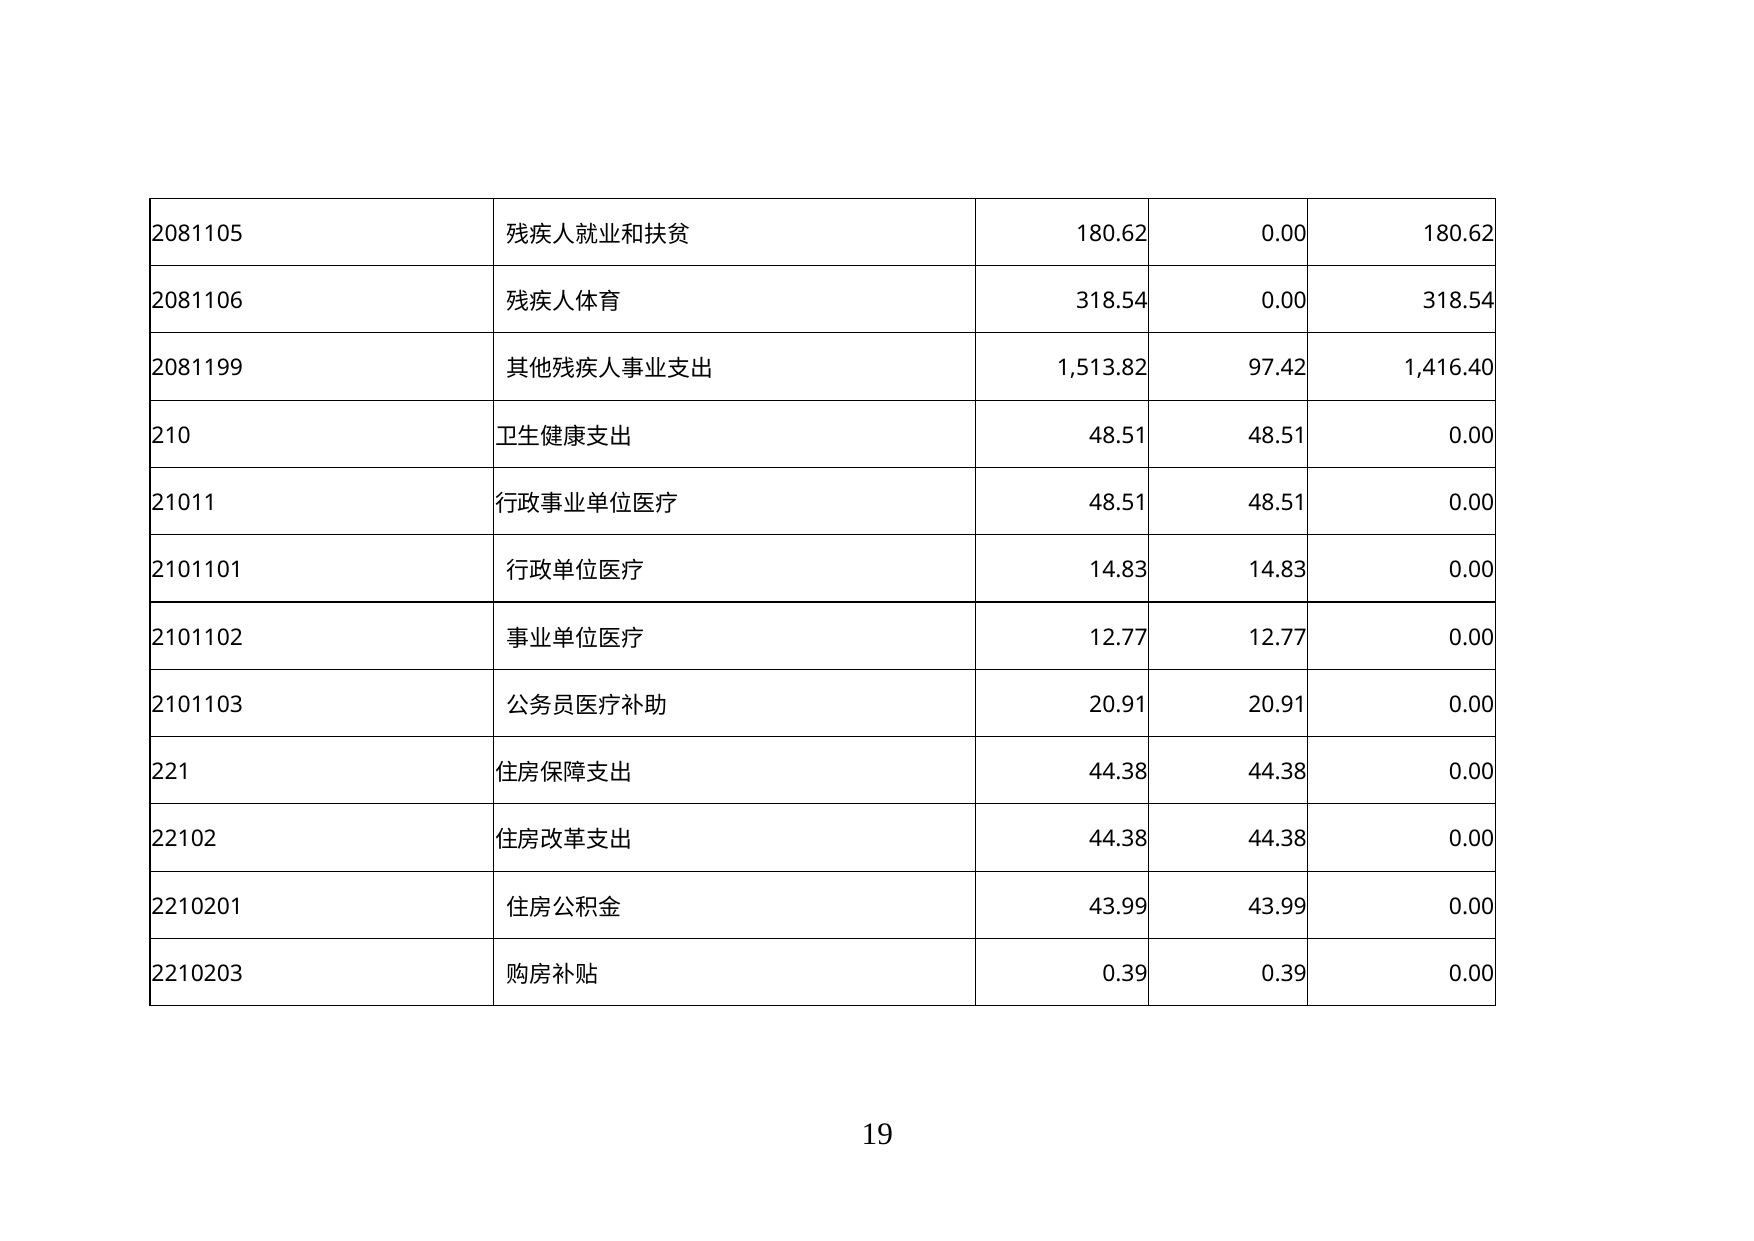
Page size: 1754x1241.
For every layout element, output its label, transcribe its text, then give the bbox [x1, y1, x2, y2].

table_cell 0.00 [1149, 199, 1307, 265]
table_cell 12.77 [1149, 603, 1307, 669]
table_cell 180.62 [976, 199, 1148, 265]
table_cell 14.83 [1149, 535, 1307, 601]
table_cell 0.00 [1149, 266, 1307, 332]
table_cell 44.38 [976, 804, 1148, 871]
table_cell 48.51 [976, 468, 1148, 534]
table_cell 其他残疾人事业支出 [494, 333, 975, 399]
table_cell 43.99 [1149, 872, 1307, 938]
table_cell 残疾人体育 [494, 266, 975, 332]
table_cell 2101103 [151, 670, 493, 736]
table_cell 0.00 [1308, 804, 1495, 871]
table_cell 0.00 [1308, 401, 1495, 467]
table_cell 20.91 [1149, 670, 1307, 736]
table_cell 20.91 [976, 670, 1148, 736]
table_cell 22102 [151, 804, 493, 871]
table_cell 残疾人就业和扶贫 [494, 199, 975, 265]
table_cell 0.39 [1149, 939, 1307, 1005]
table_cell 12.77 [976, 603, 1148, 669]
table_cell 0.00 [1308, 603, 1495, 669]
table_cell 318.54 [976, 266, 1148, 332]
table_cell 180.62 [1308, 199, 1495, 265]
table_cell 97.42 [1149, 333, 1307, 399]
table_cell 事业单位医疗 [494, 603, 975, 669]
table_cell 2081105 [151, 199, 493, 265]
table_cell 48.51 [1149, 401, 1307, 467]
table_cell 0.00 [1308, 670, 1495, 736]
table_cell 2210201 [151, 872, 493, 938]
table_cell 0.00 [1308, 939, 1495, 1005]
table_cell 住房改革支出 [494, 804, 975, 871]
table_cell 0.00 [1308, 535, 1495, 601]
table_cell 21011 [151, 468, 493, 534]
table_cell 住房公积金 [494, 872, 975, 938]
table_cell 43.99 [976, 872, 1148, 938]
table_cell 行政单位医疗 [494, 535, 975, 601]
table_cell 221 [151, 737, 493, 803]
table_cell 2081106 [151, 266, 493, 332]
table_cell 210 [151, 401, 493, 467]
table_cell 行政事业单位医疗 [494, 468, 975, 534]
table_cell 44.38 [976, 737, 1148, 803]
table_cell 卫生健康支出 [494, 401, 975, 467]
table_cell 14.83 [976, 535, 1148, 601]
table_cell 0.39 [976, 939, 1148, 1005]
table_cell 48.51 [1149, 468, 1307, 534]
table_cell 1,513.82 [976, 333, 1148, 399]
table_cell 2101102 [151, 603, 493, 669]
table_cell 2101101 [151, 535, 493, 601]
table_cell 1,416.40 [1308, 333, 1495, 399]
table_cell 0.00 [1308, 737, 1495, 803]
table_cell 0.00 [1308, 872, 1495, 938]
table_cell 住房保障支出 [494, 737, 975, 803]
table_cell 44.38 [1149, 737, 1307, 803]
table_cell 2081199 [151, 333, 493, 399]
table_cell 318.54 [1308, 266, 1495, 332]
table_cell 0.00 [1308, 468, 1495, 534]
table_cell 公务员医疗补助 [494, 670, 975, 736]
table_cell 48.51 [976, 401, 1148, 467]
table_cell 购房补贴 [494, 939, 975, 1005]
table_cell 44.38 [1149, 804, 1307, 871]
table_cell 2210203 [151, 939, 493, 1005]
